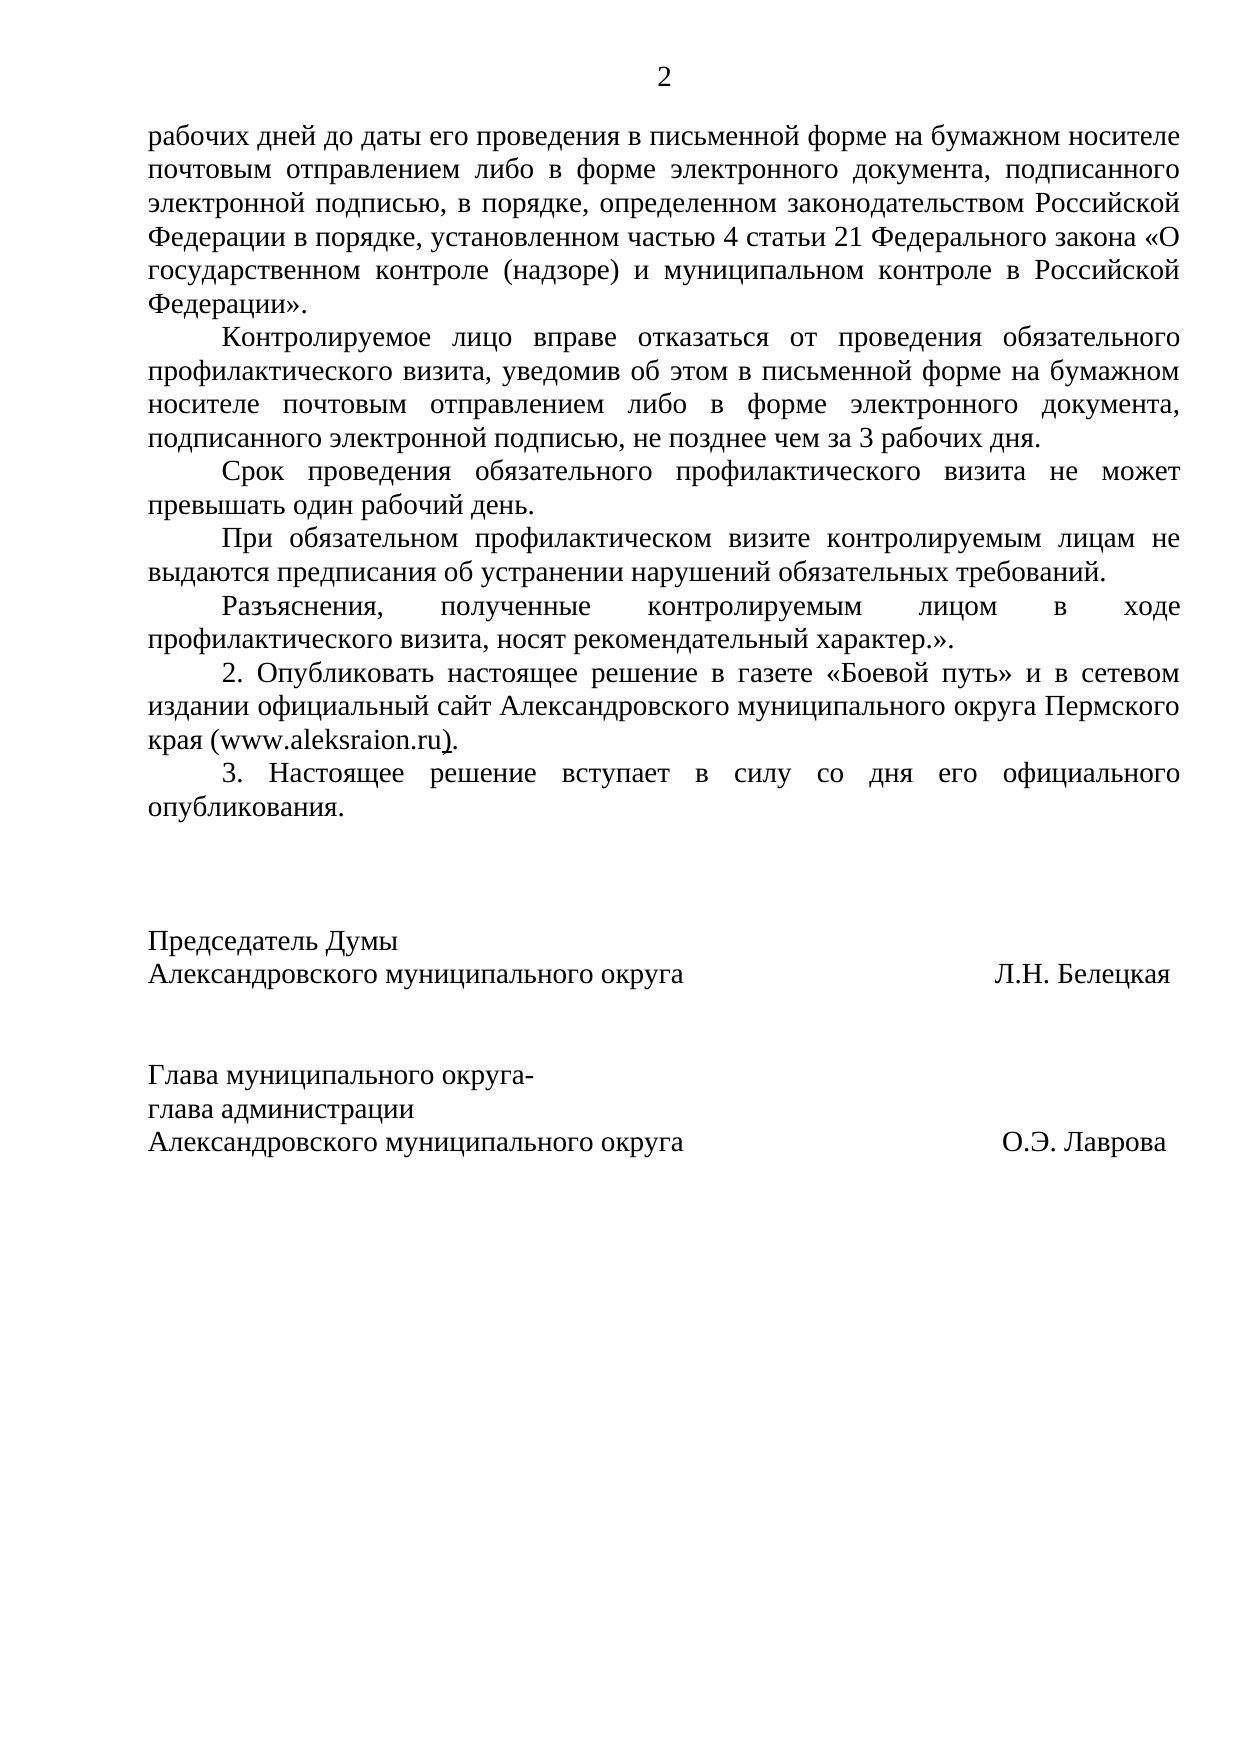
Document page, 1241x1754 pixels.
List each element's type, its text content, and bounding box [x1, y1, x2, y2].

text При обязательном профилактическом визите контролируемым лицам не выдаются предписания об устранении нарушений обязательных требований. [148, 521, 1181, 588]
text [148, 118, 1181, 319]
text Александровского муниципального округа Л.Н. Белецкая [148, 957, 1181, 990]
text Александровского муниципального округа О.Э. Лаврова [148, 1124, 1181, 1158]
text 2. Опубликовать настоящее решение в газете «Боевой путь» и в сетевом издании официальный сайт Александровского муниципального округа Пермского края (www.aleksraion.ru). [148, 655, 1181, 755]
text глава администрации [148, 1091, 1181, 1124]
text Председатель Думы [148, 923, 1181, 957]
text 3. Настоящее решение вступает в силу со дня его официального опубликования. [148, 755, 1181, 822]
text Глава муниципального округа- [148, 1057, 1181, 1091]
text Разъяснения, полученные контролируемым лицом в ходе профилактического визита, носят рекомендательный характер.». [148, 588, 1181, 655]
text Контролируемое лицо вправе отказаться от проведения обязательного профилактического визита, уведомив об этом в письменной форме на бумажном носителе почтовым отправлением либо в форме электронного документа, подписанного электронной подписью, не позднее чем за 3 рабочих дня. [148, 319, 1181, 453]
text Срок проведения обязательного профилактического визита не может превышать один рабочий день. [148, 453, 1181, 521]
